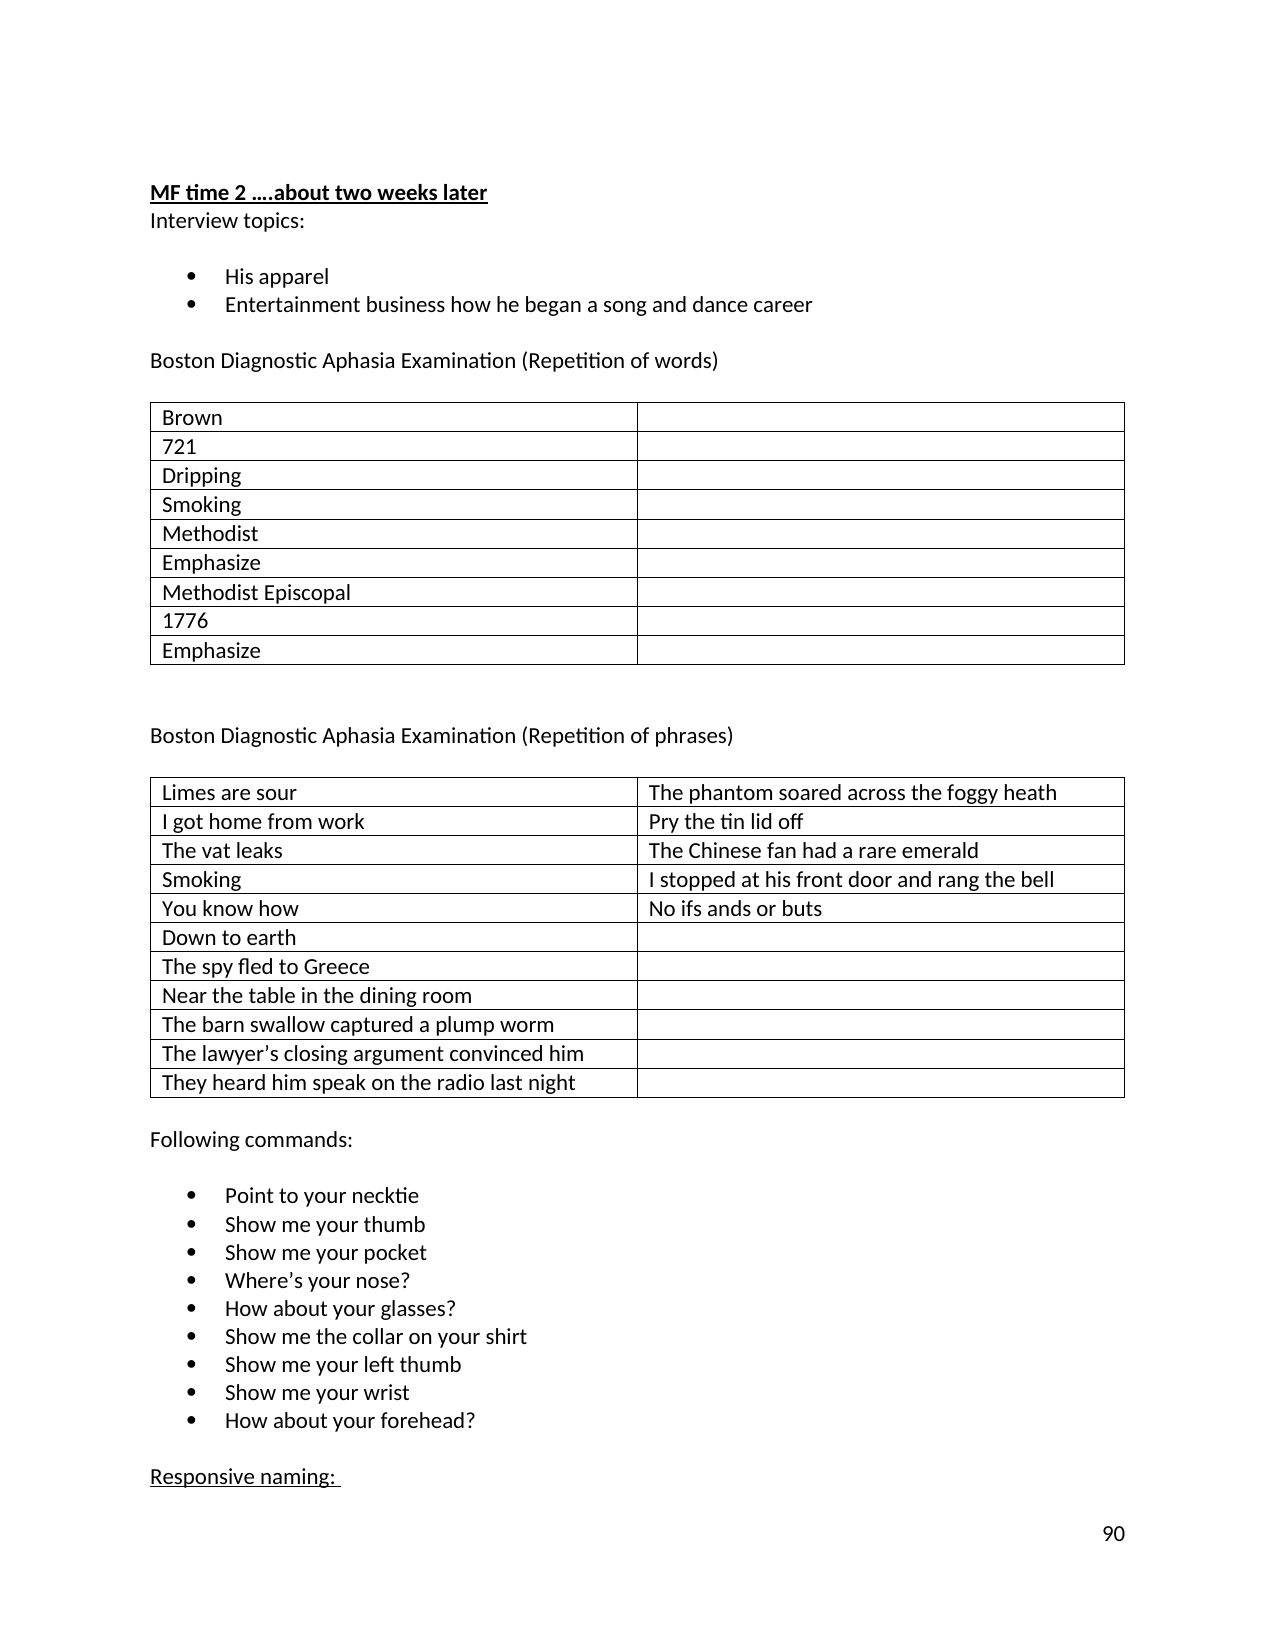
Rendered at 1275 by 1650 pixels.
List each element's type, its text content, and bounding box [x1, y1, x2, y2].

table_cell The vat leaks [151, 836, 637, 864]
table_cell [638, 578, 1124, 606]
table_cell [638, 981, 1124, 1009]
table_cell [638, 607, 1124, 635]
text MF time 2 ….about two weeks later [150, 178, 1125, 206]
table_cell Smoking [151, 865, 637, 893]
table_cell [638, 432, 1124, 460]
table_cell 1776 [151, 607, 637, 635]
text Following commands: [150, 1126, 1125, 1154]
table_cell You know how [151, 894, 637, 922]
list Show me your wrist [187, 1378, 1125, 1406]
table_cell [638, 1069, 1124, 1097]
table_cell [638, 520, 1124, 547]
table_cell [638, 549, 1124, 577]
list How about your glasses? [187, 1294, 1125, 1322]
table_cell Methodist Episcopal [151, 578, 637, 606]
table_cell I got home from work [151, 807, 637, 835]
table_cell The barn swallow captured a plump worm [151, 1010, 637, 1038]
table_cell 721 [151, 432, 637, 460]
text Interview topics: [150, 206, 1125, 234]
table_cell Emphasize [151, 549, 637, 577]
list How about your forehead? [187, 1406, 1125, 1434]
list Where’s your nose? [187, 1266, 1125, 1294]
table_cell [638, 490, 1124, 518]
table_cell No ifs ands or buts [638, 894, 1124, 922]
text Boston Diagnostic Aphasia Examination (Repetition of phrases) [150, 721, 1125, 749]
list Show me your thumb [187, 1210, 1125, 1238]
table_cell Smoking [151, 490, 637, 518]
table_cell They heard him speak on the radio last night [151, 1069, 637, 1097]
table_cell Emphasize [151, 636, 637, 664]
table_cell The lawyer’s closing argument convinced him [151, 1040, 637, 1067]
table_cell [638, 1010, 1124, 1038]
list Show me your pocket [187, 1238, 1125, 1266]
text Boston Diagnostic Aphasia Examination (Repetition of words) [150, 346, 1125, 374]
table_header The phantom soared across the foggy heath [638, 778, 1124, 806]
table_header Brown [151, 403, 637, 431]
table_cell Near the table in the dining room [151, 981, 637, 1009]
table_header Limes are sour [151, 778, 637, 806]
list Show me your left thumb [187, 1350, 1125, 1378]
table_header [638, 403, 1124, 431]
list Entertainment business how he began a song and dance career [187, 290, 1125, 318]
table_cell [638, 636, 1124, 664]
table_cell The Chinese fan had a rare emerald [638, 836, 1124, 864]
table_cell Down to earth [151, 923, 637, 951]
table_cell [638, 1040, 1124, 1067]
table_cell [638, 952, 1124, 980]
text Responsive naming: [150, 1462, 1125, 1490]
table_cell Pry the tin lid off [638, 807, 1124, 835]
table_cell [638, 923, 1124, 951]
table_cell Methodist [151, 520, 637, 547]
list His apparel [187, 262, 1125, 290]
table_cell I stopped at his front door and rang the bell [638, 865, 1124, 893]
list Point to your necktie [187, 1182, 1125, 1210]
table_cell [638, 461, 1124, 489]
table_cell Dripping [151, 461, 637, 489]
list Show me the collar on your shirt [187, 1322, 1125, 1350]
table_cell The spy fled to Greece [151, 952, 637, 980]
